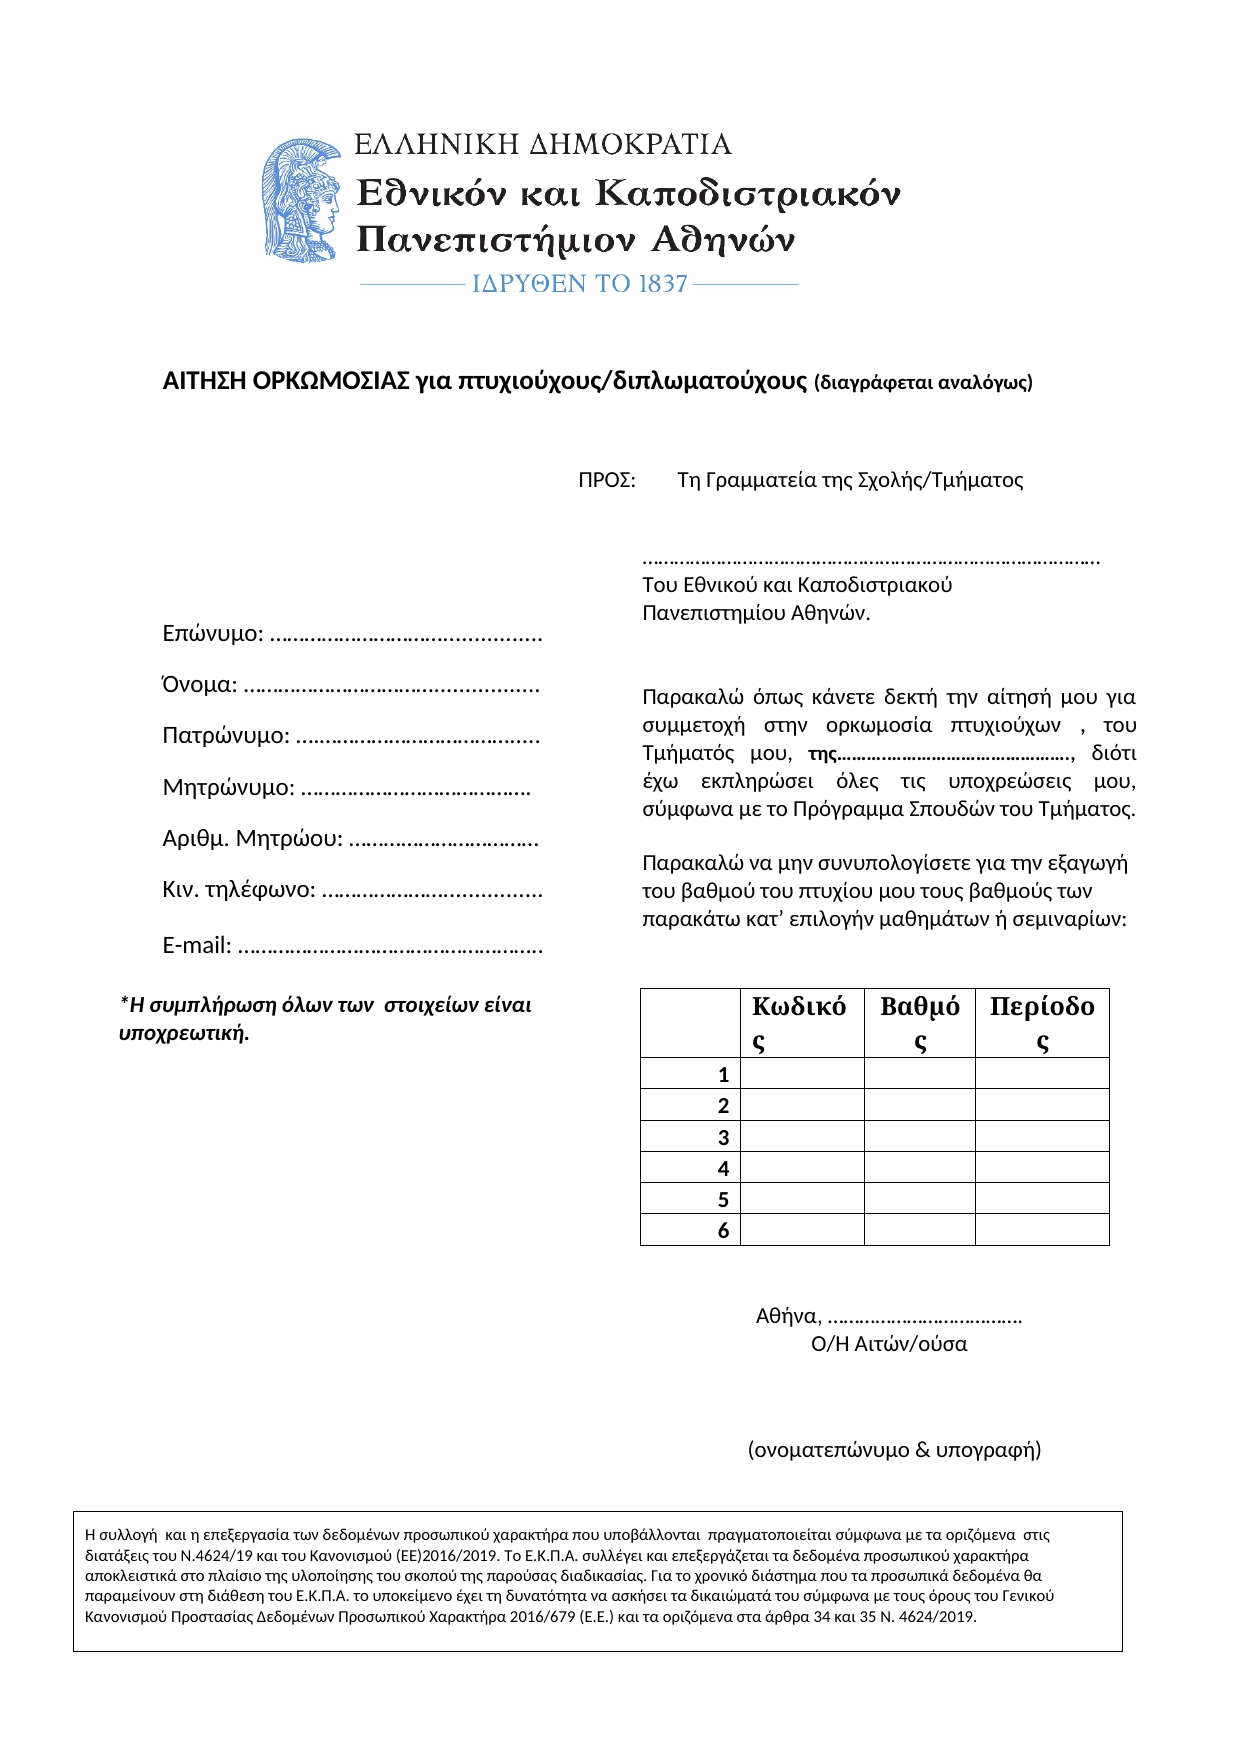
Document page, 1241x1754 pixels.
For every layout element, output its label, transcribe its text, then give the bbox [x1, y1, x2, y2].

table_cell 1 [641, 1058, 740, 1088]
text (ονοματεπώνυμο & υπογραφή) [642, 1436, 1137, 1464]
text *Η συμπλήρωση όλων των στοιχείων είναι υποχρεωτική. [118, 991, 613, 1047]
text E-mail: …………………………………………….. [162, 929, 613, 960]
table_cell 2 [641, 1089, 740, 1119]
text ΠΡΟΣ: Τη Γραμματεία της Σχολής/Τμήματος [118, 465, 1137, 493]
text ΑΙΤΗΣΗ ΟΡΚΩΜΟΣΙΑΣ για πτυχιούχους/διπλωματούχους (διαγράφεται αναλόγως) [59, 363, 1137, 396]
table_cell [976, 1183, 1109, 1213]
table_cell [976, 1214, 1109, 1244]
table_cell [865, 1214, 975, 1244]
table_cell [741, 1183, 864, 1213]
picture [261, 119, 935, 306]
table_cell 4 [641, 1152, 740, 1182]
table_cell [865, 1183, 975, 1213]
text Αθήνα, ………………………………. [642, 1302, 1137, 1329]
text Παρακαλώ να μην συνυπολογίσετε για την εξαγωγή του βαθμού του πτυχίου μου τους βαθμούς των παρακάτω κατ’ επιλογήν μαθημάτων ή σεμιναρίων: [642, 848, 1137, 932]
table_header [641, 989, 740, 1057]
text Πανεπιστημίου Αθηνών. [642, 598, 1137, 626]
table_cell [976, 1089, 1109, 1119]
text Κιν. τηλέφωνο: …………………................ [162, 873, 613, 904]
table_header Περίοδος [976, 989, 1109, 1057]
text Του Εθνικού και Καποδιστριακού [642, 570, 1137, 598]
text Επώνυμο: …………………………................ [162, 617, 613, 647]
text Παρακαλώ όπως κάνετε δεκτή την αίτησή μου για συμμετοχή στην ορκωμοσία πτυχιούχων , του Τμήματός μου, της……….………………………………., διότι έχω εκπληρώσει όλες τις υποχρεώσεις μου, σύμφωνα με το Πρόγραμμα Σπουδών του Τμήματος. [642, 682, 1137, 822]
table_cell [976, 1152, 1109, 1182]
table_cell [976, 1058, 1109, 1088]
text …………………………………………………………………………… [642, 542, 1137, 570]
text Όνομα: ……………………………................. [162, 668, 613, 699]
text Αριθμ. Μητρώου: …………………………… [162, 822, 613, 853]
table_cell [741, 1121, 864, 1151]
table_header Βαθμός [865, 989, 975, 1057]
table_cell 6 [641, 1214, 740, 1244]
table_cell [741, 1058, 864, 1088]
table_cell [865, 1152, 975, 1182]
table_cell [741, 1089, 864, 1119]
table_cell [865, 1121, 975, 1151]
table_cell 3 [641, 1121, 740, 1151]
text Πατρώνυμο: ….……………………………..... [162, 719, 613, 750]
table_cell [865, 1089, 975, 1119]
table_cell 5 [641, 1183, 740, 1213]
text Ο/Η Αιτών/ούσα [642, 1329, 1137, 1358]
table_header Κωδικός [741, 989, 864, 1057]
table_cell [976, 1121, 1109, 1151]
table_cell [865, 1058, 975, 1088]
text Μητρώνυμο: …………………………………. [162, 771, 613, 801]
table_cell [741, 1152, 864, 1182]
table_cell [741, 1214, 864, 1244]
